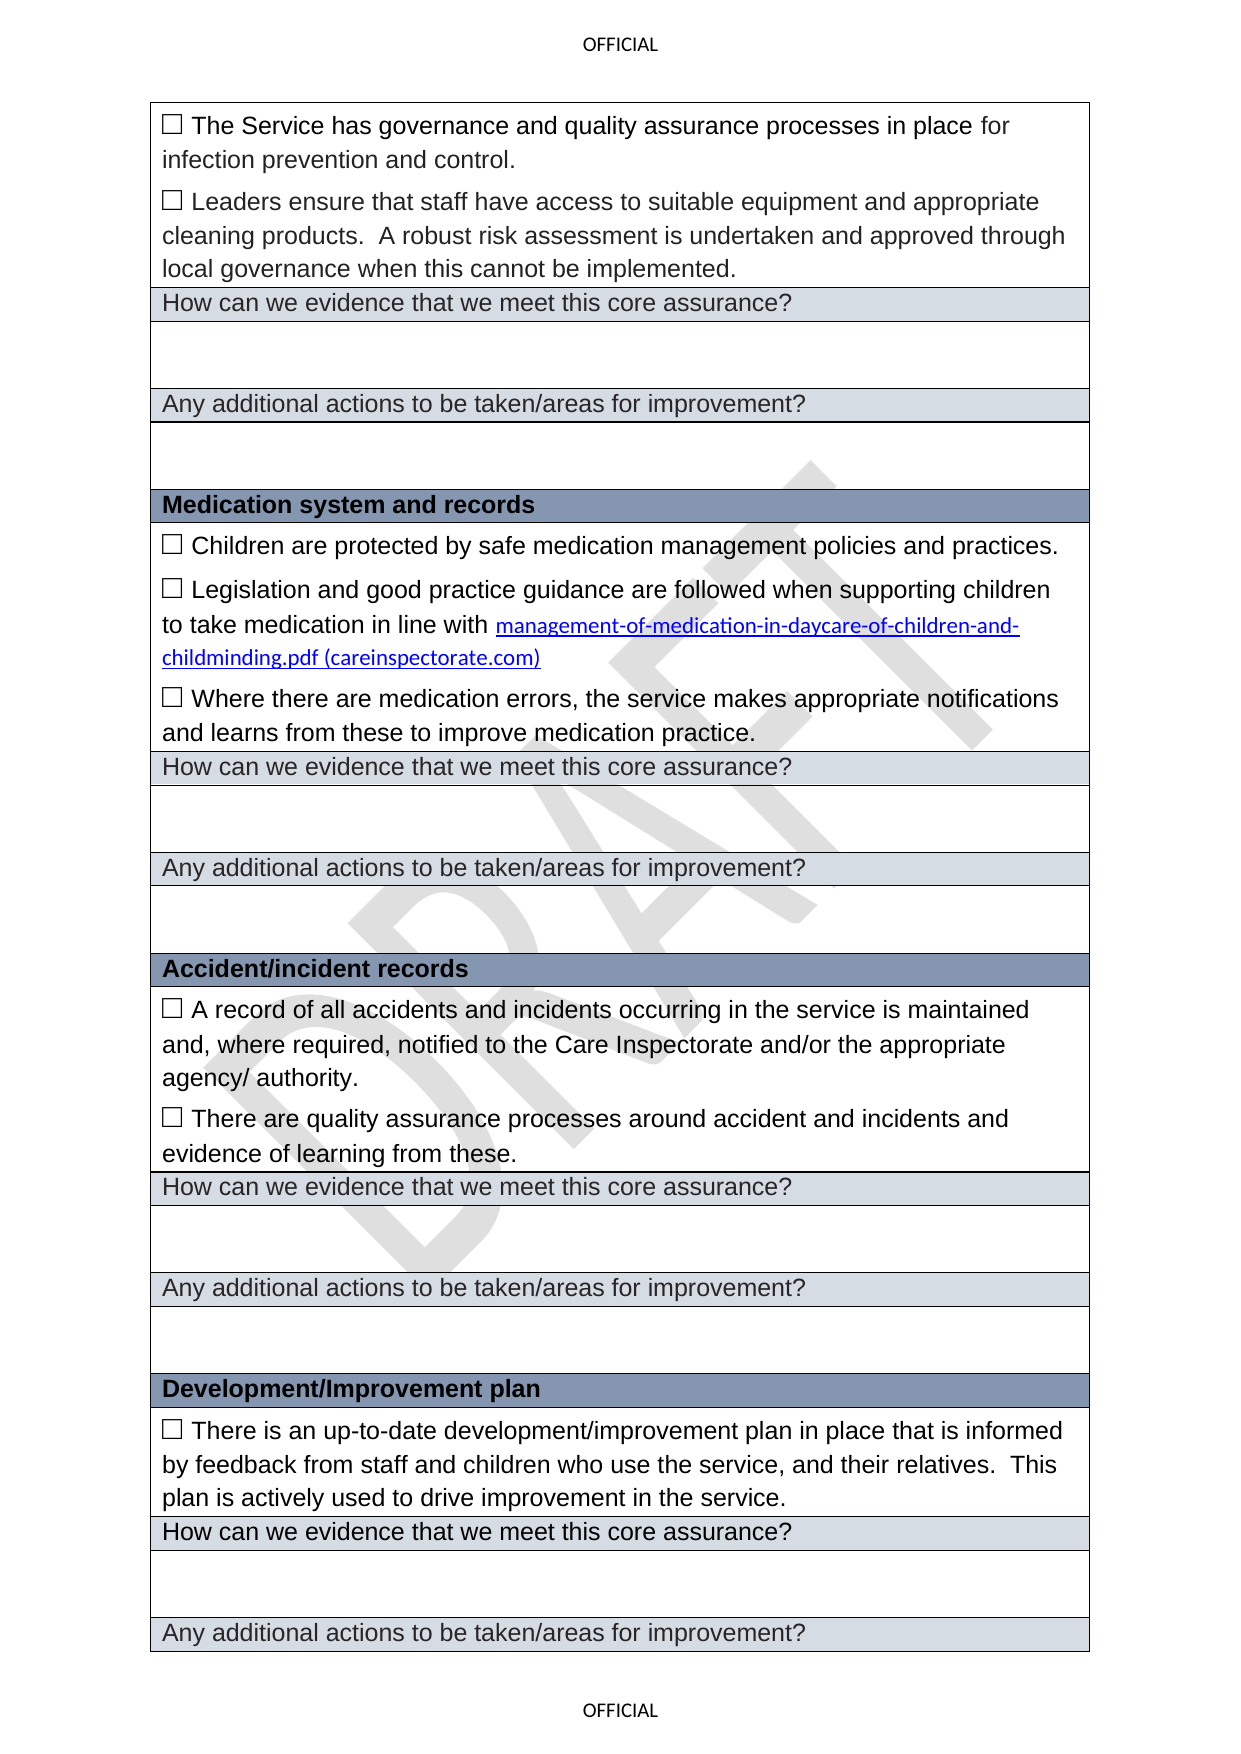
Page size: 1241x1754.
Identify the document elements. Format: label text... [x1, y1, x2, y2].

table_cell How can we evidence that we meet this core assurance? [151, 1517, 1089, 1550]
table_cell □ A record of all accidents and incidents occurring in the service is maintained and, where required, notified to the Care Inspectorate and/or the appropriate agency/ authority. □ There are quality assurance processes around accident and incidents and evidence of learning from these. [151, 987, 1089, 1171]
table_cell Any additional actions to be taken/areas for improvement? [151, 1618, 1089, 1651]
table_cell How can we evidence that we meet this core assurance? [151, 752, 1089, 784]
table_cell □ There is an up-to-date development/improvement plan in place that is informed by feedback from staff and children who use the service, and their relatives. This plan is actively used to drive improvement in the service. [151, 1408, 1089, 1516]
table_cell [151, 886, 1089, 953]
table_cell Any additional actions to be taken/areas for improvement? [151, 853, 1089, 885]
table_cell [151, 1307, 1089, 1373]
table_cell Any additional actions to be taken/areas for improvement? [151, 389, 1089, 421]
table_cell [151, 423, 1089, 488]
table_cell Medication system and records [151, 490, 1089, 522]
table_cell [151, 786, 1089, 852]
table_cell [151, 103, 1089, 287]
table_cell [151, 1206, 1089, 1272]
table_cell Development/Improvement plan [151, 1374, 1089, 1407]
table_cell □ Children are protected by safe medication management policies and practices. □ Legislation and good practice guidance are followed when supporting children to take medication in line with management-of-medication-in-daycare-of-children-and-childminding.pdf (careinspectorate.com) □ Where there are medication errors, the service makes appropriate notifications and learns from these to improve medication practice. [151, 523, 1089, 751]
table_cell How can we evidence that we meet this core assurance? [151, 1173, 1089, 1205]
table_cell Any additional actions to be taken/areas for improvement? [151, 1273, 1089, 1306]
table_cell Accident/incident records [151, 954, 1089, 986]
table_cell How can we evidence that we meet this core assurance? [151, 288, 1089, 321]
table_cell [151, 322, 1089, 388]
table_cell [151, 1551, 1089, 1617]
